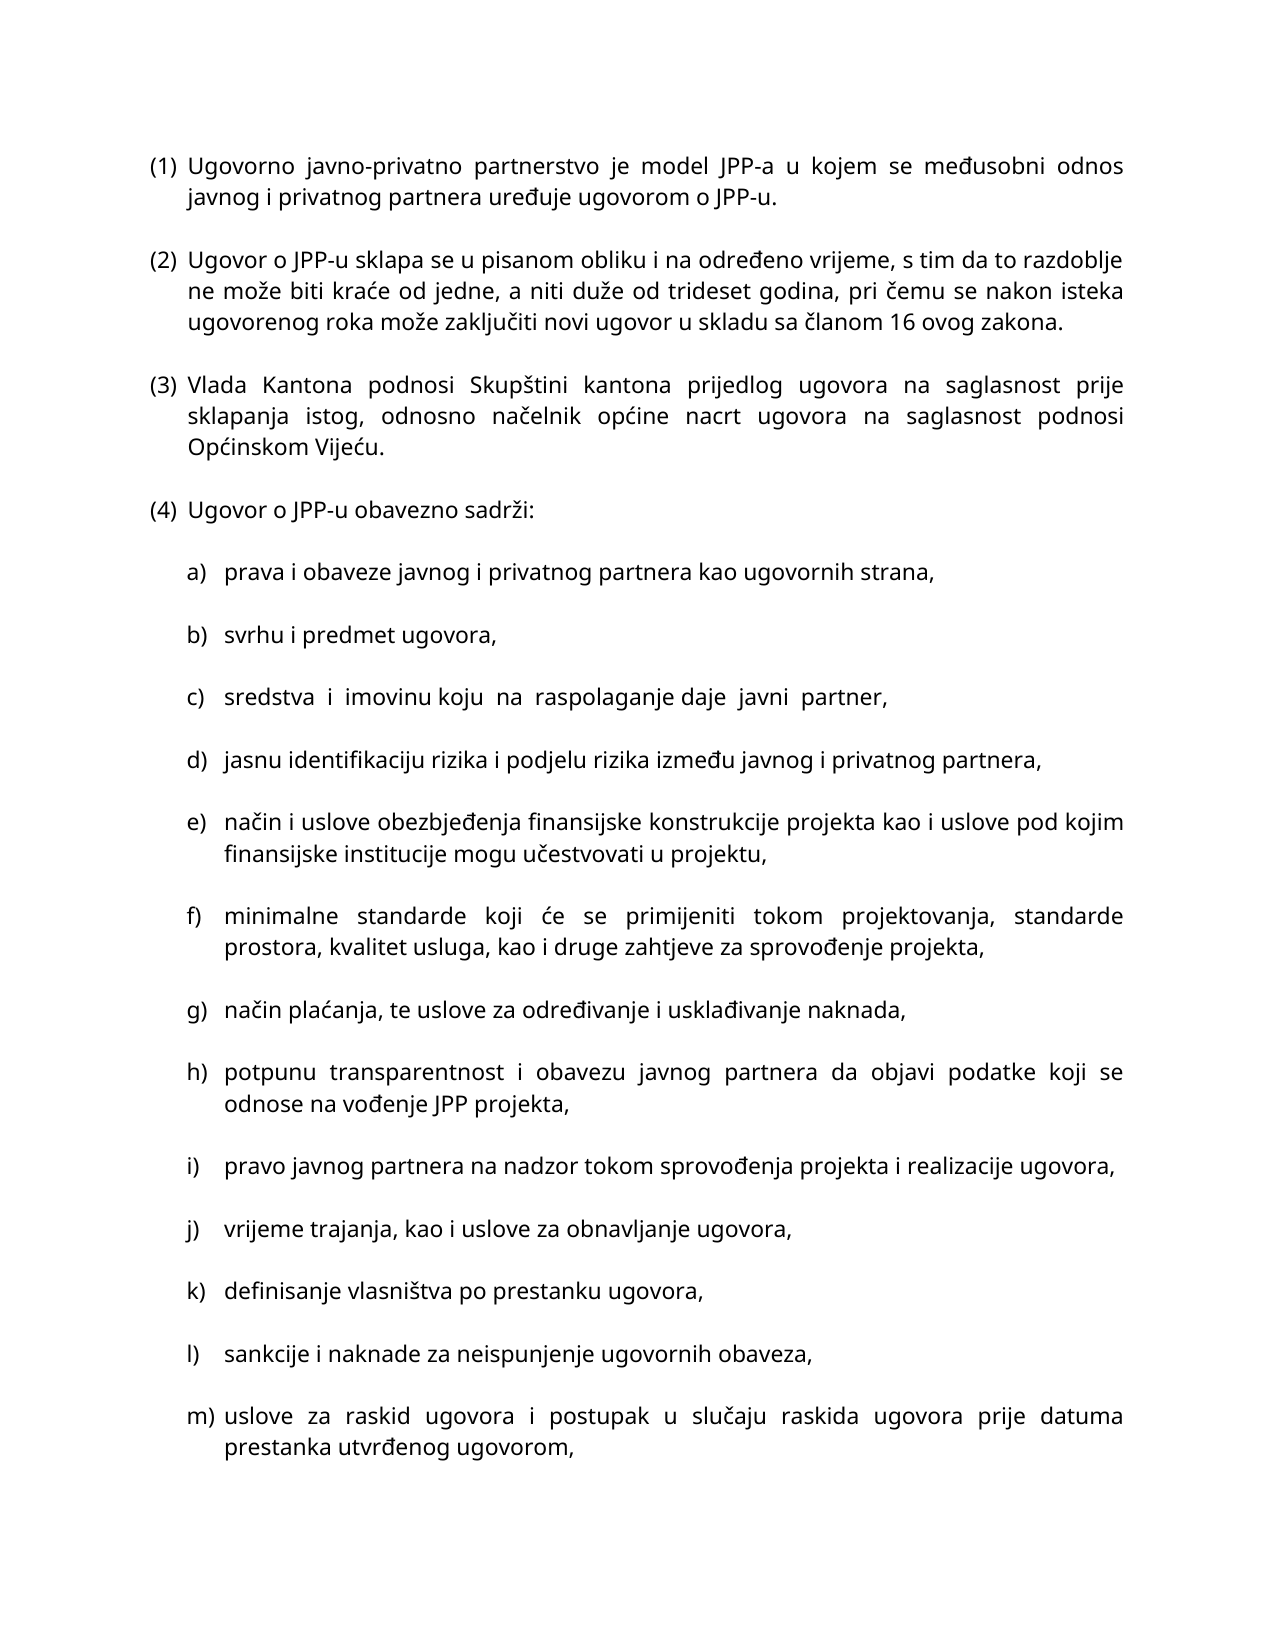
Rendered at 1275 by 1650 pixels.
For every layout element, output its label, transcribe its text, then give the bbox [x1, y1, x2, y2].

list način plaćanja, te uslove za određivanje i usklađivanje naknada, [186, 994, 1125, 1025]
list Vlada Kantona podnosi Skupštini kantona prijedlog ugovora na saglasnost prije sklapanja istog, odnosno načelnik općine nacrt ugovora na saglasnost podnosi Općinskom Vijeću. [150, 369, 1125, 462]
list svrhu i predmet ugovora, [186, 619, 1125, 650]
list način i uslove obezbjeđenja finansijske konstrukcije projekta kao i uslove pod kojim finansijske institucije mogu učestvovati u projektu, [186, 806, 1125, 869]
list uslove za raskid ugovora i postupak u slučaju raskida ugovora prije datuma prestanka utvrđenog ugovorom, [186, 1400, 1125, 1462]
list potpunu transparentnost i obavezu javnog partnera da objavi podatke koji se odnose na vođenje JPP projekta, [186, 1056, 1125, 1119]
list Ugovor o JPP-u sklapa se u pisanom obliku i na određeno vrijeme, s tim da to razdoblje ne može biti kraće od jedne, a niti duže od trideset godina, pri čemu se nakon isteka ugovorenog roka može zaključiti novi ugovor u skladu sa članom 16 ovog zakona. [150, 244, 1125, 337]
list definisanje vlasništva po prestanku ugovora, [186, 1275, 1125, 1306]
list vrijeme trajanja, kao i uslove za obnavljanje ugovora, [186, 1212, 1125, 1244]
list sredstva i imovinu koju na raspolaganje daje javni partner, [186, 681, 1125, 712]
list minimalne standarde koji će se primijeniti tokom projektovanja, standarde prostora, kvalitet usluga, kao i druge zahtjeve za sprovođenje projekta, [186, 900, 1125, 962]
list Ugovor o JPP-u obavezno sadrži: [150, 494, 1125, 525]
list prava i obaveze javnog i privatnog partnera kao ugovornih strana, [186, 556, 1125, 587]
list jasnu identifikaciju rizika i podjelu rizika između javnog i privatnog partnera, [186, 744, 1125, 775]
list Ugovorno javno-privatno partnerstvo je model JPP-a u kojem se međusobni odnos javnog i privatnog partnera uređuje ugovorom o JPP-u. [150, 150, 1125, 212]
list sankcije i naknade za neispunjenje ugovornih obaveza, [186, 1337, 1125, 1369]
list pravo javnog partnera na nadzor tokom sprovođenja projekta i realizacije ugovora, [186, 1150, 1125, 1181]
